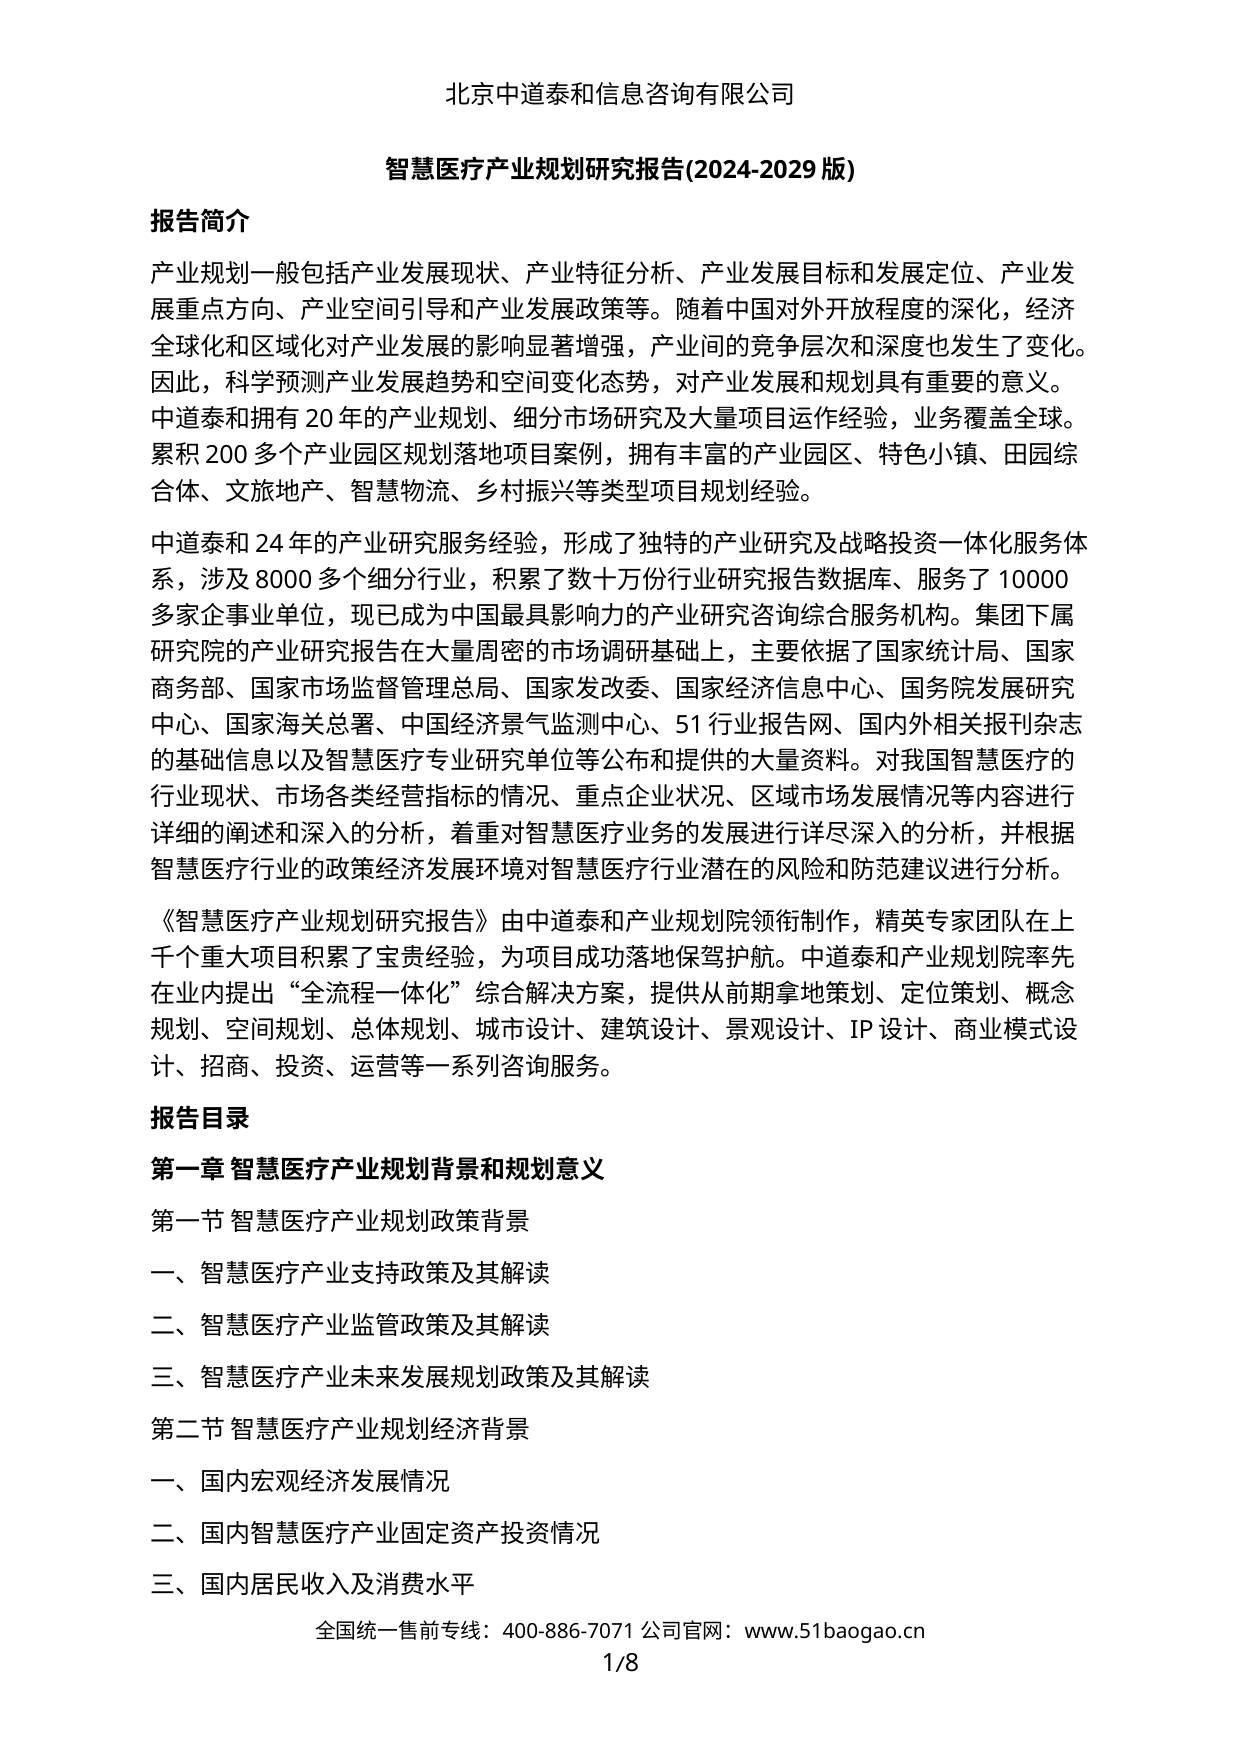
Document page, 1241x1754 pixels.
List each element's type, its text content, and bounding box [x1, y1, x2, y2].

text 一、国内宏观经济发展情况 [150, 1461, 1090, 1497]
text 中道泰和24年的产业研究服务经验，形成了独特的产业研究及战略投资一体化服务体系，涉及8000多个细分行业，积累了数十万份行业研究报告数据库、服务了10000多家企事业单位，现已成为中国最具影响力的产业研究咨询综合服务机构。集团下属研究院的产业研究报告在大量周密的市场调研基础上，主要依据了国家统计局、国家商务部、国家市场监督管理总局、国家发改委、国家经济信息中心、国务院发展研究中心、国家海关总署、中国经济景气监测中心、51行业报告网、国内外相关报刊杂志的基础信息以及智慧医疗专业研究单位等公布和提供的大量资料。对我国智慧医疗的行业现状、市场各类经营指标的情况、重点企业状况、区域市场发展情况等内容进行详细的阐述和深入的分析，着重对智慧医疗业务的发展进行详尽深入的分析，并根据智慧医疗行业的政策经济发展环境对智慧医疗行业潜在的风险和防范建议进行分析。 [150, 523, 1090, 886]
text 三、智慧医疗产业未来发展规划政策及其解读 [150, 1357, 1090, 1394]
text 二、智慧医疗产业监管政策及其解读 [150, 1306, 1090, 1342]
text 第一节 智慧医疗产业规划政策背景 [150, 1202, 1090, 1238]
text 三、国内居民收入及消费水平 [150, 1565, 1090, 1601]
text 第二节 智慧医疗产业规划经济背景 [150, 1409, 1090, 1446]
text 一、智慧医疗产业支持政策及其解读 [150, 1254, 1090, 1290]
text 智慧医疗产业规划研究报告(2024-2029版) [150, 150, 1090, 186]
text 《智慧医疗产业规划研究报告》由中道泰和产业规划院领衔制作，精英专家团队在上千个重大项目积累了宝贵经验，为项目成功落地保驾护航。中道泰和产业规划院率先在业内提出“全流程一体化”综合解决方案，提供从前期拿地策划、定位策划、概念规划、空间规划、总体规划、城市设计、建筑设计、景观设计、IP设计、商业模式设计、招商、投资、运营等一系列咨询服务。 [150, 901, 1090, 1082]
text 报告目录 [150, 1098, 1090, 1134]
text 报告简介 [150, 202, 1090, 238]
text 第一章 智慧医疗产业规划背景和规划意义 [150, 1150, 1090, 1186]
text 二、国内智慧医疗产业固定资产投资情况 [150, 1513, 1090, 1549]
text 产业规划一般包括产业发展现状、产业特征分析、产业发展目标和发展定位、产业发展重点方向、产业空间引导和产业发展政策等。随着中国对外开放程度的深化，经济全球化和区域化对产业发展的影响显著增强，产业间的竞争层次和深度也发生了变化。因此，科学预测产业发展趋势和空间变化态势，对产业发展和规划具有重要的意义。中道泰和拥有20年的产业规划、细分市场研究及大量项目运作经验，业务覆盖全球。累积200多个产业园区规划落地项目案例，拥有丰富的产业园区、特色小镇、田园综合体、文旅地产、智慧物流、乡村振兴等类型项目规划经验。 [150, 254, 1090, 507]
